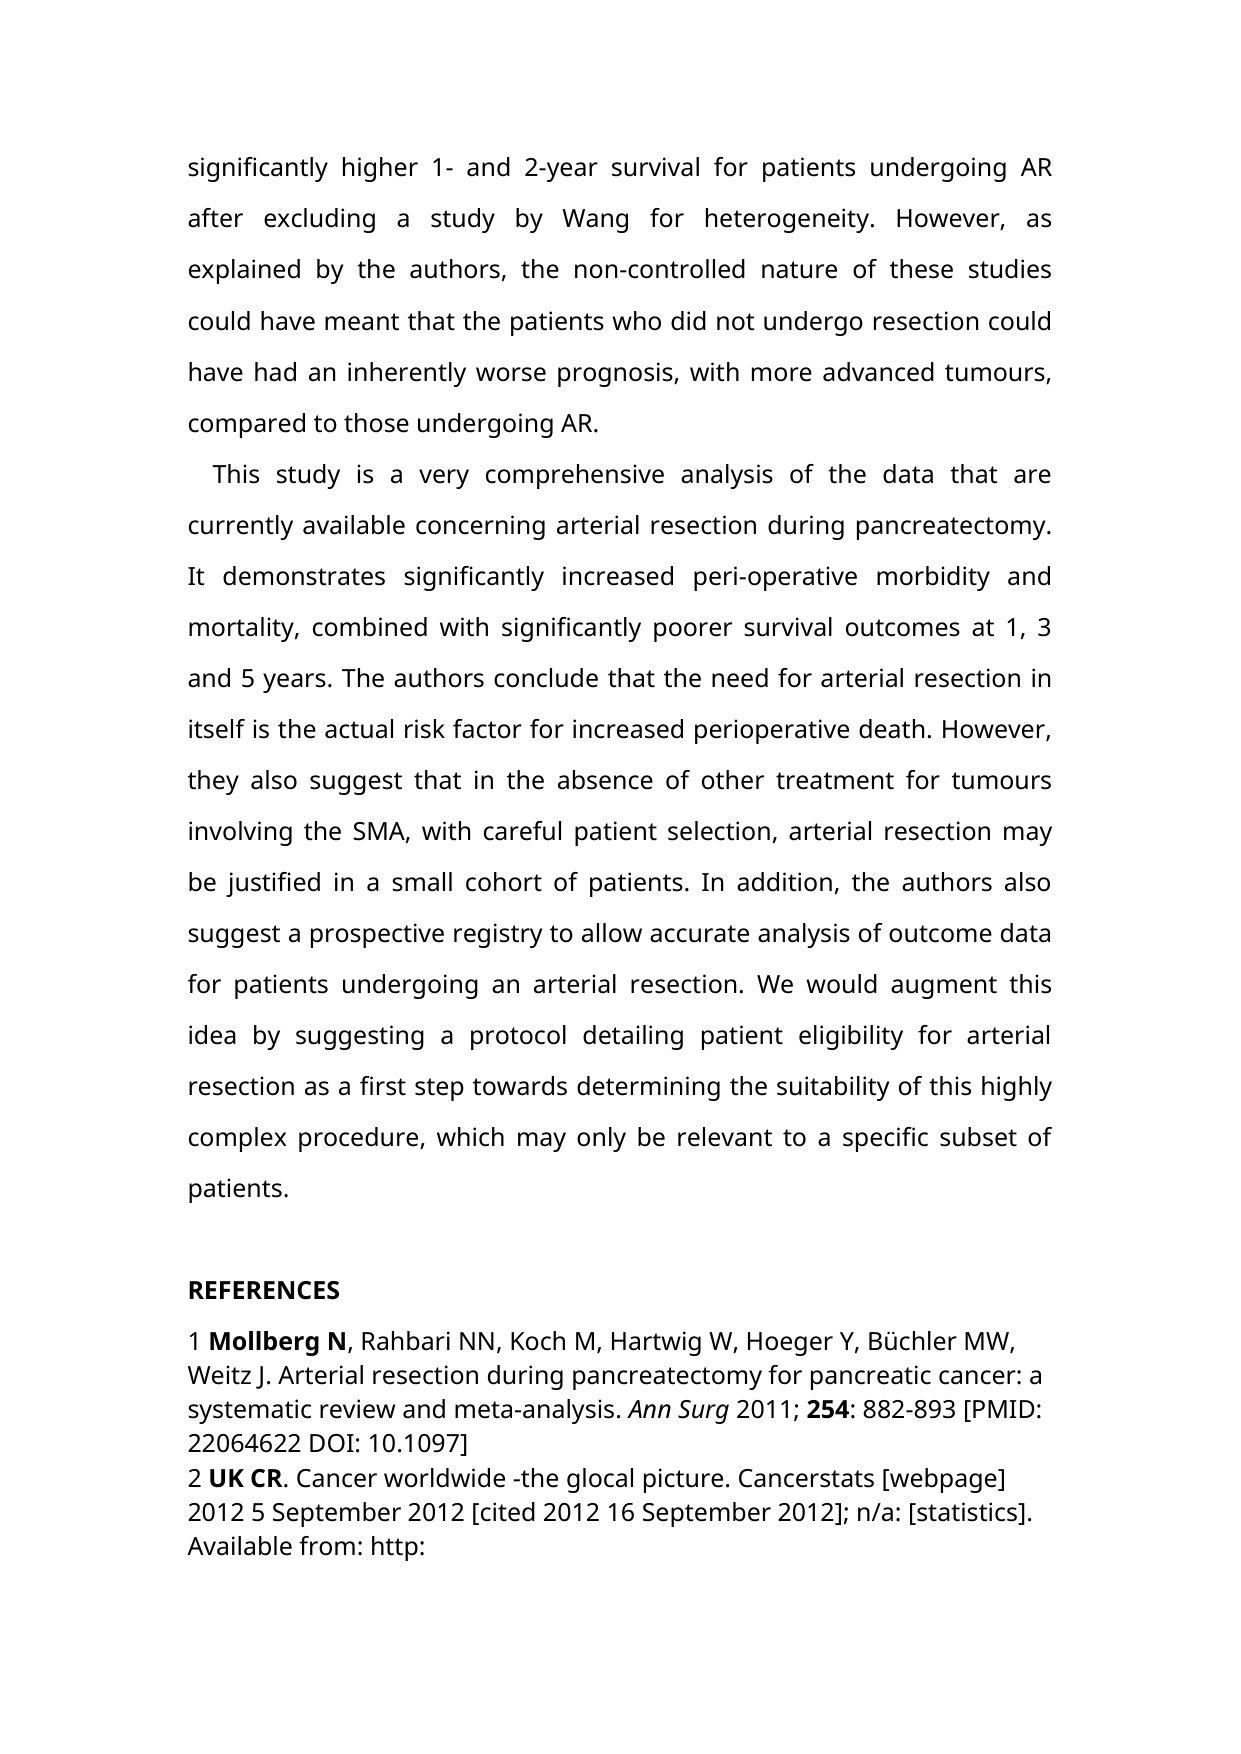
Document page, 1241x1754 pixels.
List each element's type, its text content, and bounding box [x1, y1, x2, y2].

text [187, 1460, 1053, 1562]
text REFERENCES [187, 1273, 1053, 1307]
text This study is a very comprehensive analysis of the data that are currently available concerning arterial resection during pancreatectomy. It demonstrates significantly increased peri-operative morbidity and mortality, combined with significantly poorer survival outcomes at 1, 3 and 5 years. The authors conclude that the need for arterial resection in itself is the actual risk factor for increased perioperative death. However, they also suggest that in the absence of other treatment for tumours involving the SMA, with careful patient selection, arterial resection may be justified in a small cohort of patients. In addition, the authors also suggest a prospective registry to allow accurate analysis of outcome data for patients undergoing an arterial resection. We would augment this idea by suggesting a protocol detailing patient eligibility for arterial resection as a first step towards determining the suitability of this highly complex procedure, which may only be relevant to a specific subset of patients. [187, 456, 1053, 1205]
text 1 Mollberg N, Rahbari NN, Koch M, Hartwig W, Hoeger Y, Büchler MW, Weitz J. Arterial resection during pancreatectomy for pancreatic cancer: a systematic review and meta-analysis. Ann Surg 2011; 254: 882-893 [PMID: 22064622 DOI: 10.1097] [187, 1324, 1053, 1460]
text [187, 150, 1053, 439]
